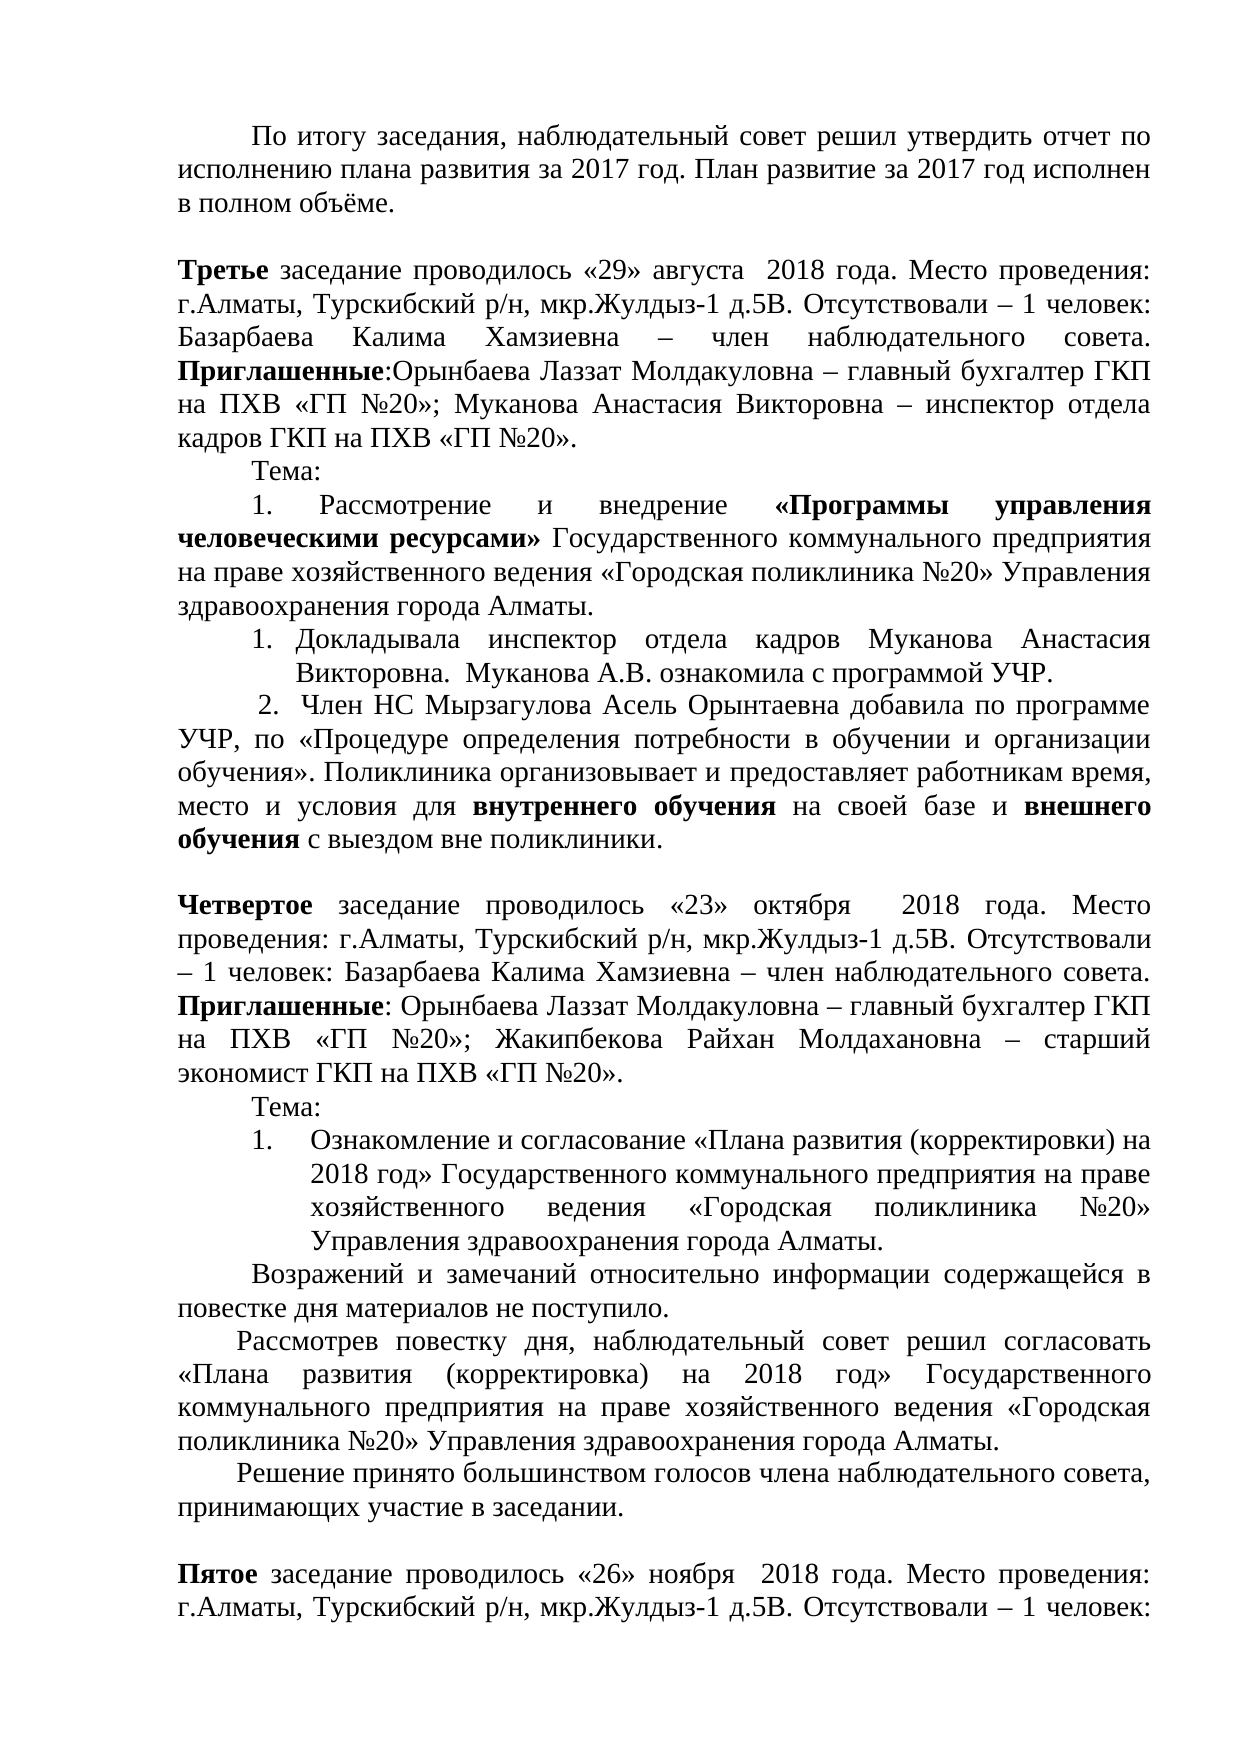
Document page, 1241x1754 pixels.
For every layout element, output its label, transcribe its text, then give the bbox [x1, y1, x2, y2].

text Четвертое заседание проводилось «23» октября 2018 года. Место проведения: г.Алматы, Турскибский р/н, мкр.Жулдыз-1 д.5В. Отсутствовали – 1 человек: Базарбаева Калима Хамзиевна – член наблюдательного совета. Приглашенные: Орынбаева Лаззат Молдакуловна – главный бухгалтер ГКП на ПХВ «ГП №20»; Жакипбекова Райхан Молдахановна – старший экономист ГКП на ПХВ «ГП №20». [177, 887, 1152, 1089]
text Рассмотрев повестку дня, наблюдательный совет решил согласовать «Плана развития (корректировка) на 2018 год» Государственного коммунального предприятия на праве хозяйственного ведения «Городская поликлиника №20» Управления здравоохранения города Алматы. [177, 1323, 1152, 1456]
text Третье заседание проводилось «29» августа 2018 года. Место проведения: г.Алматы, Турскибский р/н, мкр.Жулдыз-1 д.5В. Отсутствовали – 1 человек: Базарбаева Калима Хамзиевна – член наблюдательного совета. Приглашенные:Орынбаева Лаззат Молдакуловна – главный бухгалтер ГКП на ПХВ «ГП №20»; Муканова Анастасия Викторовна – инспектор отдела кадров ГКП на ПХВ «ГП №20». [177, 252, 1152, 453]
list Докладывала инспектор отдела кадров Муканова Анастасия Викторовна. Муканова А.В. ознакомила с программой УЧР. [251, 621, 1152, 688]
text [177, 118, 1152, 219]
text Решение принято большинством голосов члена наблюдательного совета, принимающих участие в заседании. [177, 1456, 1152, 1523]
text 2. Член НС Мырзагулова Асель Орынтаевна добавила по программе УЧР, по «Процедуре определения потребности в обучении и организации обучения». Поликлиника организовывает и предоставляет работникам время, место и условия для внутреннего обучения на своей базе и внешнего обучения с выездом вне поликлиники. [177, 688, 1152, 854]
text Тема: [177, 1089, 1152, 1122]
list Ознакомление и согласование «Плана развития (корректировки) на 2018 год» Государственного коммунального предприятия на праве хозяйственного ведения «Городская поликлиника №20» Управления здравоохранения города Алматы. [251, 1122, 1152, 1256]
text 1. Рассмотрение и внедрение «Программы управления человеческими ресурсами» Государственного коммунального предприятия на праве хозяйственного ведения «Городская поликлиника №20» Управления здравоохранения города Алматы. [177, 487, 1152, 621]
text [177, 1556, 1152, 1623]
text Возражений и замечаний относительно информации содержащейся в повестке дня материалов не поступило. [177, 1256, 1152, 1323]
text Тема: [177, 453, 1152, 487]
